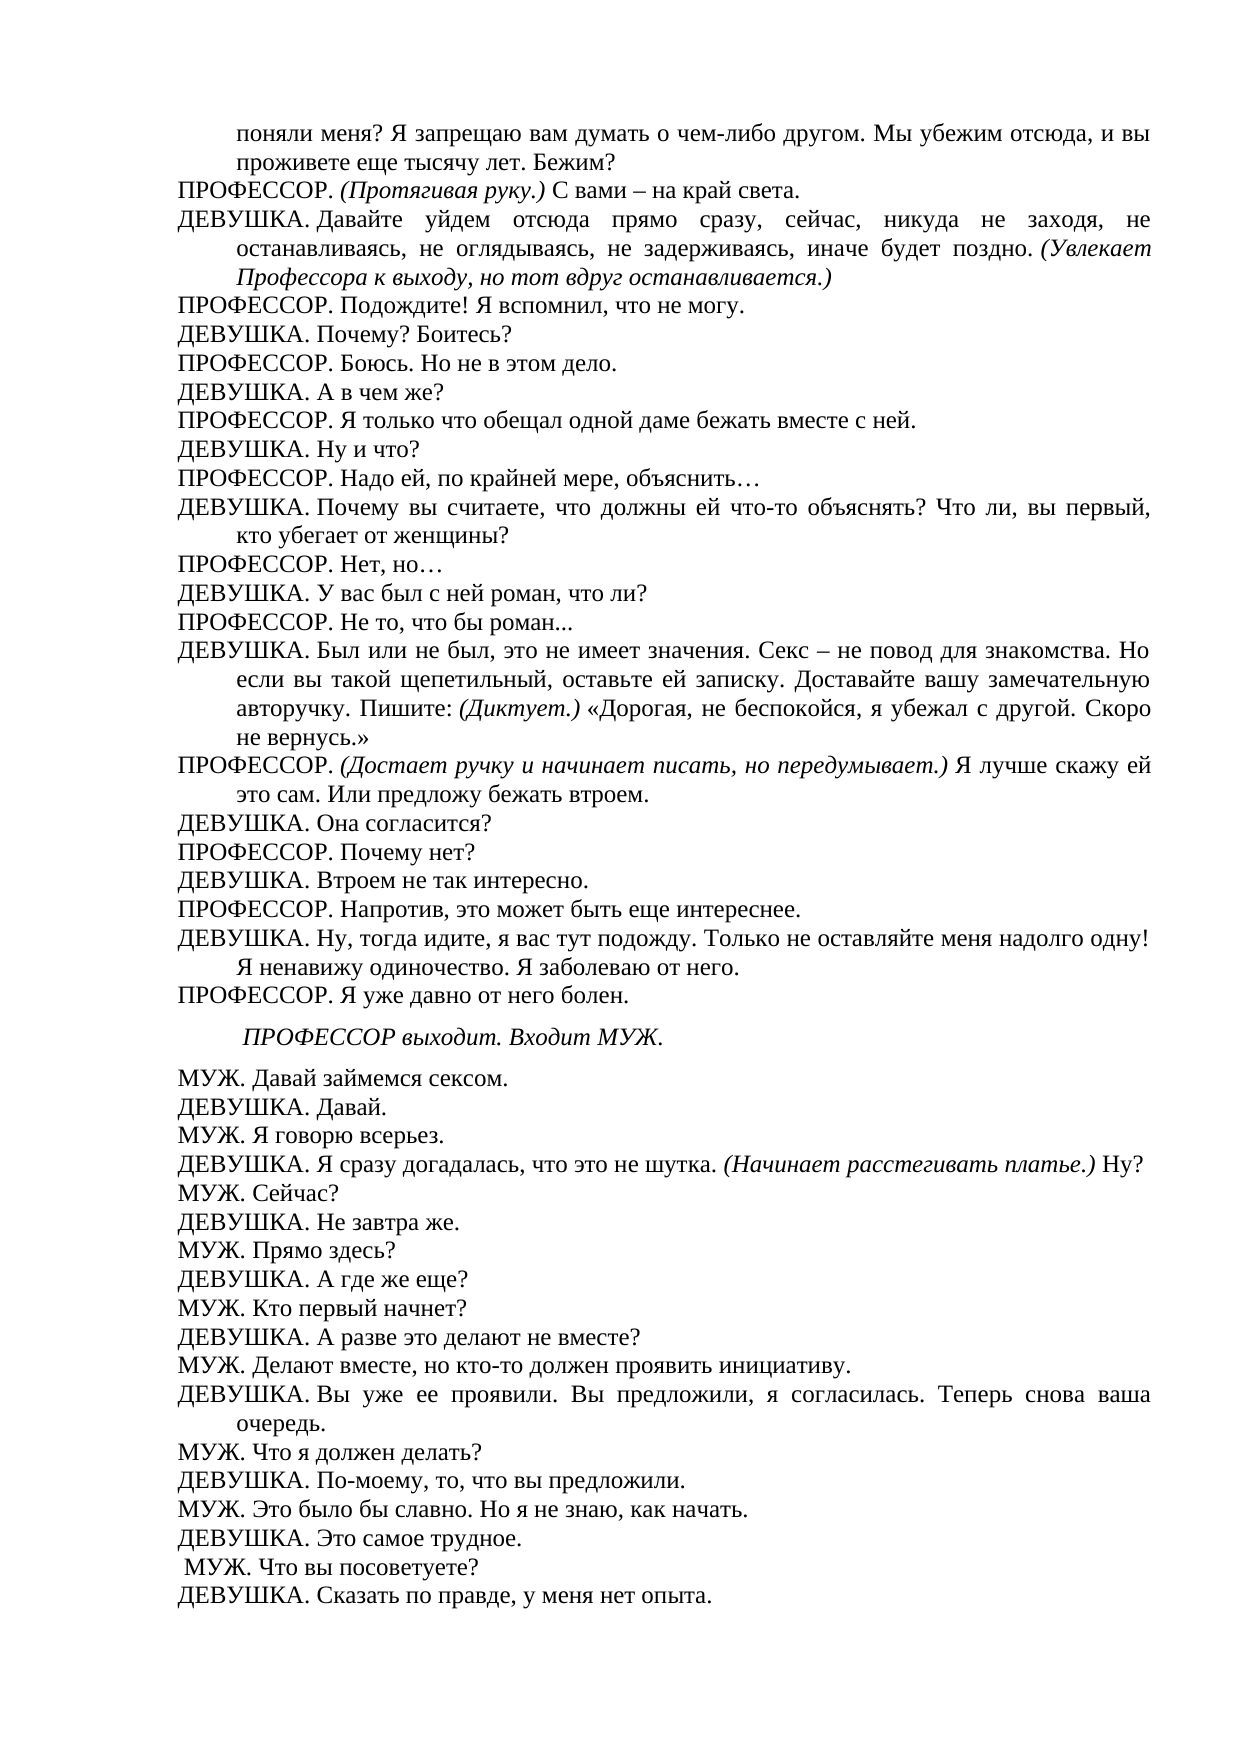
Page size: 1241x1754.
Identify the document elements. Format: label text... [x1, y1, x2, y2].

text ПРОФЕССОР. Я уже давно от него болен. [177, 981, 1152, 1009]
text ДЕВУШКА. А где же еще? [177, 1264, 1152, 1293]
text ПРОФЕССОР выходит. Входит МУЖ. [213, 1022, 1152, 1051]
text МУЖ. Прямо здесь? [177, 1236, 1152, 1264]
text ДЕВУШКА. Почему? Боитесь? [177, 319, 1152, 348]
text ПРОФЕССОР. Надо ей, по крайней мере, объяснить… [177, 463, 1152, 492]
text ДЕВУШКА. У вас был с ней роман, что ли? [177, 578, 1152, 607]
text ПРОФЕССОР. Не то, что бы роман... [177, 607, 1152, 636]
text МУЖ. Что я должен делать? [177, 1437, 1152, 1466]
text ПРОФЕССОР. Я только что обещал одной даме бежать вместе с ней. [177, 406, 1152, 434]
text МУЖ. Я говорю всерьез. [177, 1121, 1152, 1149]
text МУЖ. Кто первый начнет? [177, 1293, 1152, 1322]
text ДЕВУШКА. Она согласится? [177, 808, 1152, 837]
text ПРОФЕССОР. Боюсь. Но не в этом дело. [177, 348, 1152, 377]
text ПРОФЕССОР. Подождите! Я вспомнил, что не могу. [177, 291, 1152, 319]
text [177, 118, 1152, 176]
text ПРОФЕССОР. Нет, но… [177, 549, 1152, 578]
text ДЕВУШКА. Почему вы считаете, что должны ей что-то объяснять? Что ли, вы первый, кто убегает от женщины? [177, 492, 1152, 549]
text ДЕВУШКА. А в чем же? [177, 377, 1152, 406]
text ДЕВУШКА. По-моему, то, что вы предложили. [177, 1466, 1152, 1494]
text МУЖ. Это было бы славно. Но я не знаю, как начать. [177, 1494, 1152, 1523]
text МУЖ. Давай займемся сексом. [177, 1063, 1152, 1092]
text МУЖ. Делают вместе, но кто-то должен проявить инициативу. [177, 1351, 1152, 1379]
text ДЕВУШКА. Давайте уйдем отсюда прямо сразу, сейчас, никуда не заходя, не останавливаясь, не оглядываясь, не задерживаясь, иначе будет поздно. (Увлекает Профессора к выходу, но тот вдруг останавливается.) [177, 204, 1152, 291]
text ДЕВУШКА. Был или не был, это не имеет значения. Секс – не повод для знакомства. Но если вы такой щепетильный, оставьте ей записку. Доставайте вашу замечательную авторучку. Пишите: (Диктует.) «Дорогая, не беспокойся, я убежал с другой. Скоро не вернусь.» [177, 636, 1152, 751]
text ПРОФЕССОР. Напротив, это может быть еще интереснее. [177, 894, 1152, 923]
text ДЕВУШКА. Ну, тогда идите, я вас тут подожду. Только не оставляйте меня надолго одну! Я ненавижу одиночество. Я заболеваю от него. [177, 923, 1152, 981]
text ПРОФЕССОР. (Протягивая руку.) С вами – на край света. [177, 176, 1152, 204]
text ДЕВУШКА. Давай. [177, 1092, 1152, 1121]
text ДЕВУШКА. Вы уже ее проявили. Вы предложили, я согласилась. Теперь снова ваша очередь. [177, 1379, 1152, 1437]
text ДЕВУШКА. Втроем не так интересно. [177, 866, 1152, 894]
text ДЕВУШКА. Ну и что? [177, 434, 1152, 463]
text ПРОФЕССОР. Почему нет? [177, 837, 1152, 866]
text ДЕВУШКА. Я сразу догадалась, что это не шутка. (Начинает расстегивать платье.) Ну? [177, 1149, 1152, 1178]
text ДЕВУШКА. А разве это делают не вместе? [177, 1322, 1152, 1351]
text ПРОФЕССОР. (Достает ручку и начинает писать, но передумывает.) Я лучше скажу ей это сам. Или предложу бежать втроем. [177, 751, 1152, 808]
text МУЖ. Сейчас? [177, 1178, 1152, 1207]
text ДЕВУШКА. Это самое трудное. [177, 1523, 1152, 1552]
text МУЖ. Что вы посоветуете? [177, 1552, 1152, 1581]
text ДЕВУШКА. Не завтра же. [177, 1207, 1152, 1236]
text ДЕВУШКА. Сказать по правде, у меня нет опыта. [177, 1581, 1152, 1609]
